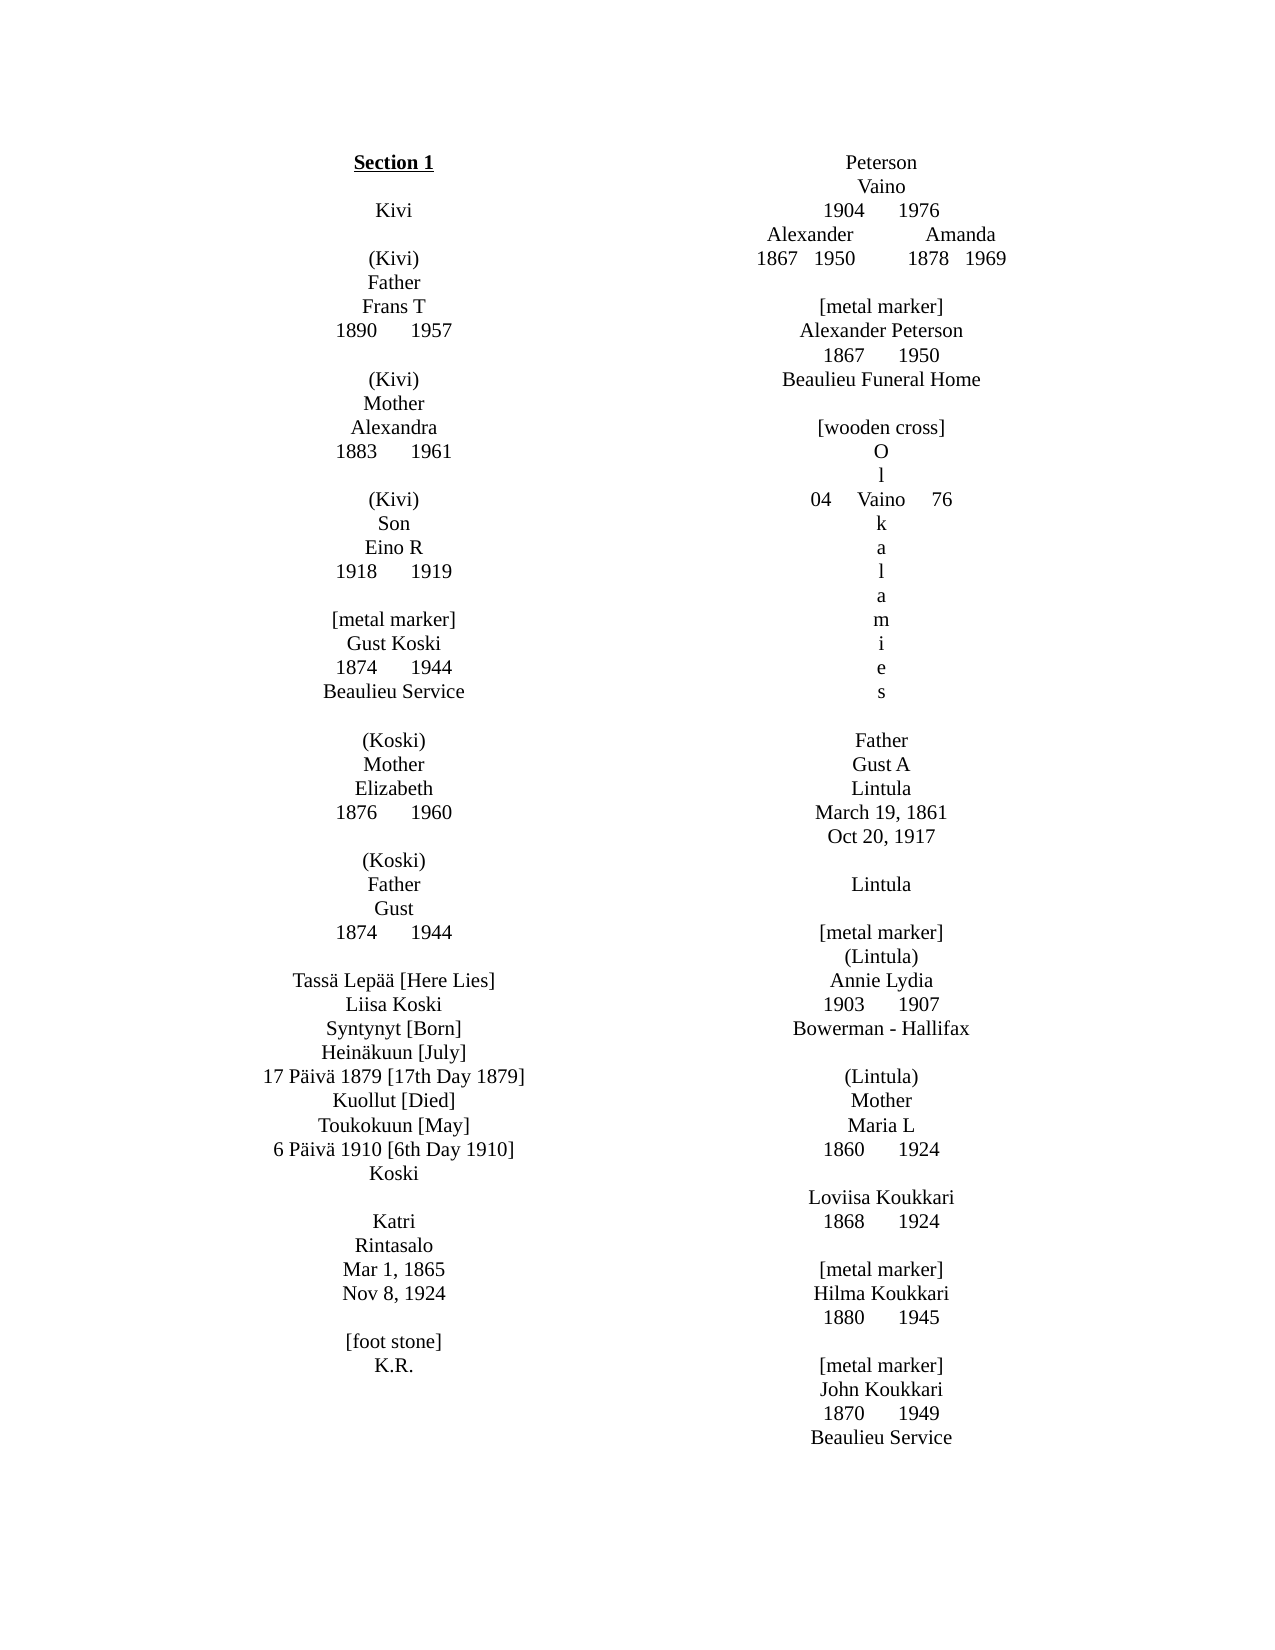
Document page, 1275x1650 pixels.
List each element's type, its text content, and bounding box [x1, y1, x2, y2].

text Father [187, 270, 600, 294]
text i [675, 631, 1087, 655]
text 1860 1924 [675, 1137, 1087, 1161]
text 1874 1944 [187, 920, 600, 944]
text Lintula [675, 872, 1087, 896]
text 1867 1950 1878 1969 [675, 246, 1087, 270]
text a [675, 583, 1087, 607]
text Alexandra [187, 415, 600, 439]
text m [675, 607, 1087, 631]
text 1903 1907 [675, 992, 1087, 1016]
text O [675, 439, 1087, 463]
text (Kivi) [187, 246, 600, 270]
text Nov 8, 1924 [187, 1281, 600, 1305]
text K.R. [187, 1353, 600, 1377]
text Gust A [675, 752, 1087, 776]
text [foot stone] [187, 1329, 600, 1353]
text Father [675, 727, 1087, 752]
text Bowerman - Hallifax [675, 1016, 1087, 1040]
text Mother [187, 391, 600, 415]
text (Koski) [187, 848, 600, 872]
text 6 Päivä 1910 [6th Day 1910] [187, 1137, 600, 1161]
text Beaulieu Service [675, 1425, 1087, 1449]
text a [675, 535, 1087, 559]
text 1874 1944 [187, 655, 600, 679]
text [metal marker] [675, 920, 1087, 944]
text Kuollut [Died] [187, 1088, 600, 1112]
text Annie Lydia [675, 968, 1087, 992]
text [metal marker] [675, 1257, 1087, 1281]
text Toukokuun [May] [187, 1112, 600, 1137]
text 1868 1924 [675, 1209, 1087, 1233]
text Mother [187, 752, 600, 776]
text Tassä Lepää [Here Lies] [187, 968, 600, 992]
text 1904 1976 [675, 198, 1087, 222]
text s [675, 679, 1087, 703]
text [metal marker] [675, 1353, 1087, 1377]
text Beaulieu Funeral Home [675, 367, 1087, 391]
text 1867 1950 [675, 342, 1087, 367]
text 1918 1919 [187, 559, 600, 583]
text Gust [187, 896, 600, 920]
text 1876 1960 [187, 800, 600, 824]
text March 19, 1861 [675, 800, 1087, 824]
text (Koski) [187, 727, 600, 752]
text e [675, 655, 1087, 679]
text [wooden cross] [675, 415, 1087, 439]
text 1890 1957 [187, 318, 600, 342]
text Alexander Peterson [675, 318, 1087, 342]
text Beaulieu Service [187, 679, 600, 703]
text k [675, 511, 1087, 535]
text (Kivi) [187, 367, 600, 391]
text Koski [187, 1161, 600, 1185]
text Gust Koski [187, 631, 600, 655]
text 17 Päivä 1879 [17th Day 1879] [187, 1064, 600, 1088]
text Vaino [675, 174, 1087, 198]
text Frans T [187, 294, 600, 318]
text Katri [187, 1209, 600, 1233]
text (Lintula) [675, 944, 1087, 968]
text Heinäkuun [July] [187, 1040, 600, 1064]
text Peterson [675, 150, 1087, 174]
text (Kivi) [187, 487, 600, 511]
text 1880 1945 [675, 1305, 1087, 1329]
text l [675, 559, 1087, 583]
text John Koukkari [675, 1377, 1087, 1401]
text 1870 1949 [675, 1401, 1087, 1425]
text Rintasalo [187, 1233, 600, 1257]
text Oct 20, 1917 [675, 824, 1087, 848]
text l [675, 463, 1087, 487]
text Son [187, 511, 600, 535]
text Mother [675, 1088, 1087, 1112]
text Kivi [187, 198, 600, 222]
text Mar 1, 1865 [187, 1257, 600, 1281]
text (Lintula) [675, 1064, 1087, 1088]
text Alexander Amanda [675, 222, 1087, 246]
text Syntynyt [Born] [187, 1016, 600, 1040]
text Section 1 [187, 150, 600, 174]
text Elizabeth [187, 776, 600, 800]
text [metal marker] [675, 294, 1087, 318]
text 1883 1961 [187, 439, 600, 463]
text 04 Vaino 76 [675, 487, 1087, 511]
text Father [187, 872, 600, 896]
text Eino R [187, 535, 600, 559]
text Lintula [675, 776, 1087, 800]
text Maria L [675, 1112, 1087, 1137]
text Hilma Koukkari [675, 1281, 1087, 1305]
text [metal marker] [187, 607, 600, 631]
text Liisa Koski [187, 992, 600, 1016]
text Loviisa Koukkari [675, 1185, 1087, 1209]
